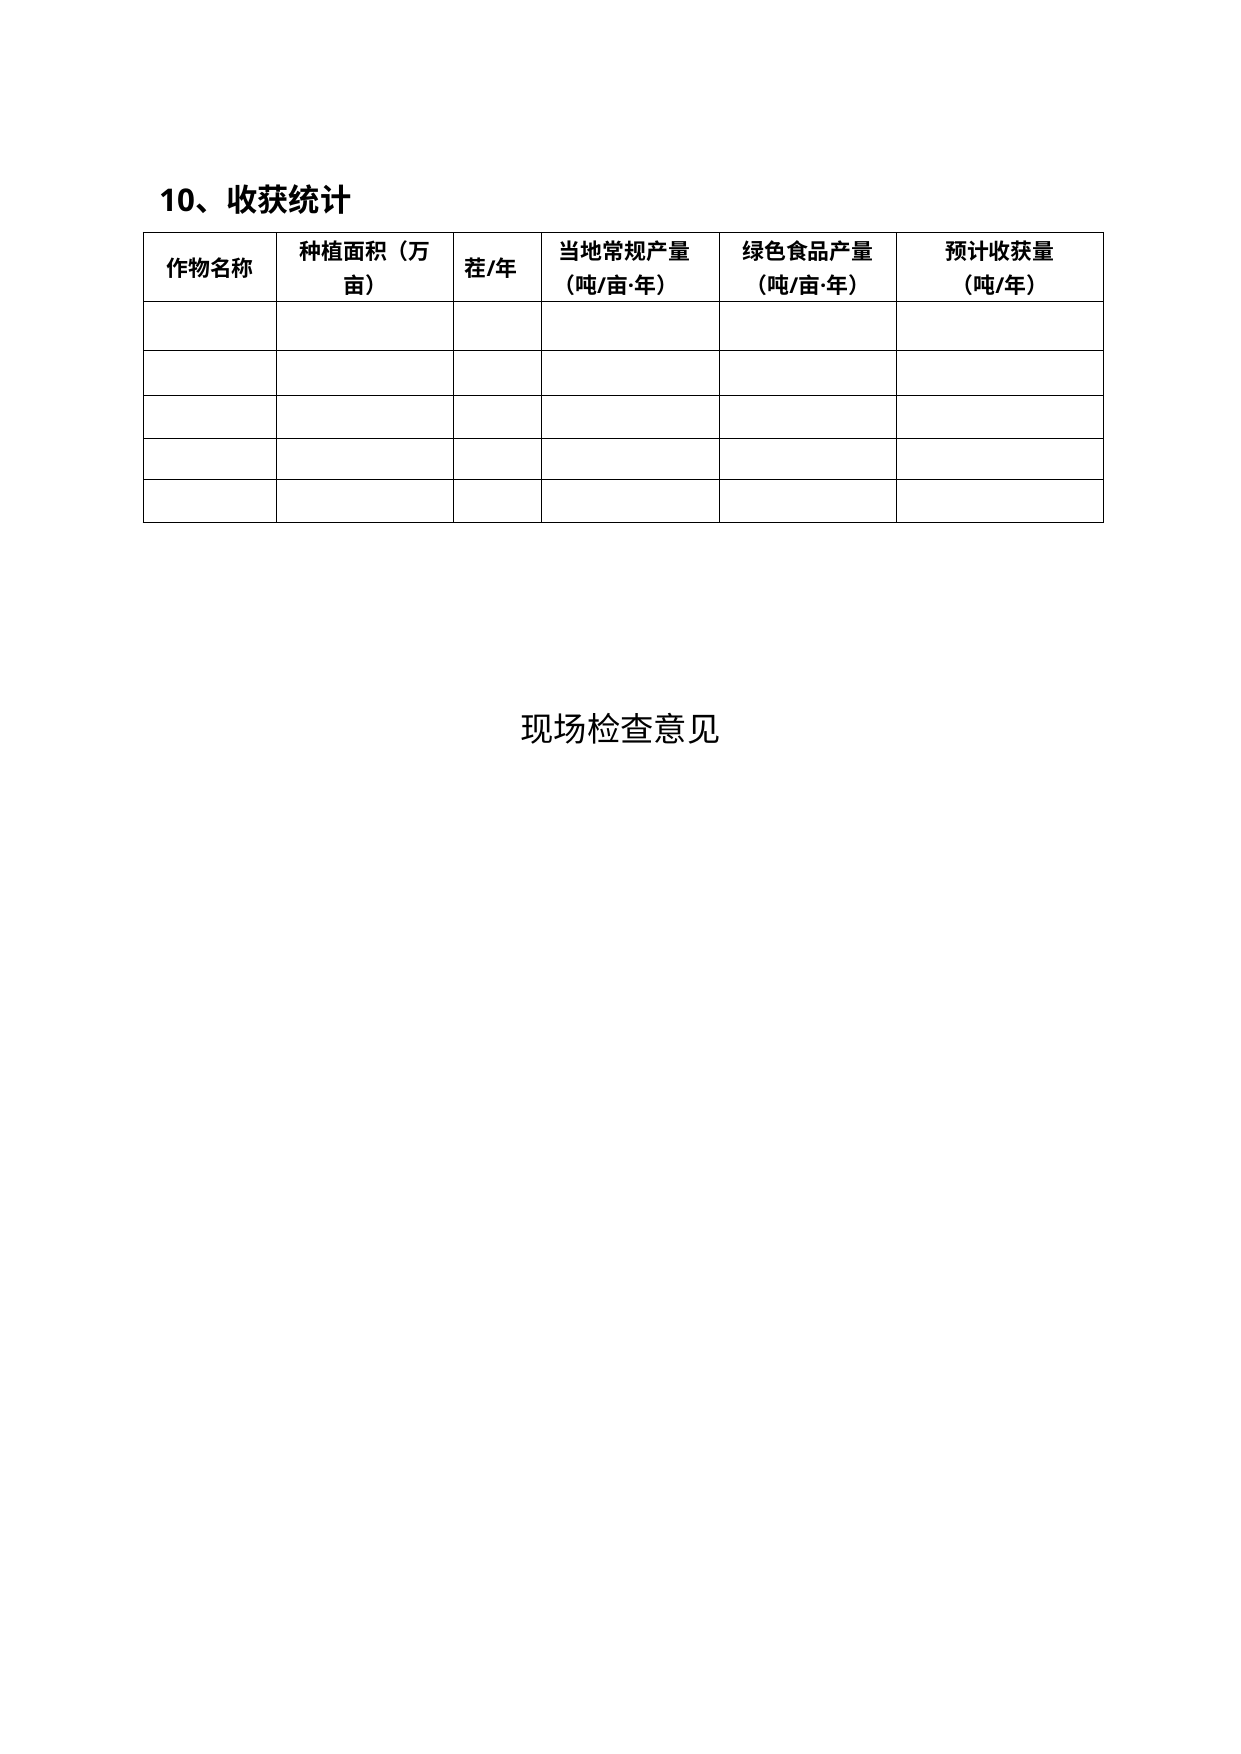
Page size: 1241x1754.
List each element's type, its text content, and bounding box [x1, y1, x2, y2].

table_cell [720, 480, 896, 522]
table_cell [542, 396, 719, 437]
table_cell [454, 439, 541, 479]
table_cell [720, 396, 896, 437]
table_cell [897, 396, 1103, 437]
table_cell [720, 439, 896, 479]
table_cell [454, 480, 541, 522]
table_cell [897, 439, 1103, 479]
table_cell [542, 439, 719, 479]
table_cell [144, 396, 276, 437]
table_cell [897, 480, 1103, 522]
table_header 茬/年 [454, 233, 541, 301]
table_cell [542, 480, 719, 522]
table_cell [542, 351, 719, 394]
table_cell [277, 480, 453, 522]
table_header 预计收获量 （吨/年） [897, 233, 1103, 301]
table_cell [897, 351, 1103, 394]
table_header 当地常规产量（吨/亩·年） [542, 233, 719, 301]
table_cell [144, 302, 276, 349]
table_header 绿色食品产量（吨/亩·年） [720, 233, 896, 301]
text 现场检查意见 [187, 693, 1053, 761]
table_cell [277, 396, 453, 437]
table_cell [277, 302, 453, 349]
table_cell [144, 351, 276, 394]
table_cell [144, 439, 276, 479]
table_cell [720, 302, 896, 349]
table_cell [144, 480, 276, 522]
table_header 种植面积（万亩） [277, 233, 453, 301]
table_cell [897, 302, 1103, 349]
table_cell [277, 351, 453, 394]
text 10、收获统计 [143, 164, 1053, 232]
table_cell [454, 351, 541, 394]
table_header 作物名称 [144, 233, 276, 301]
table_cell [454, 302, 541, 349]
table_cell [277, 439, 453, 479]
table_cell [720, 351, 896, 394]
table_cell [542, 302, 719, 349]
table_cell [454, 396, 541, 437]
